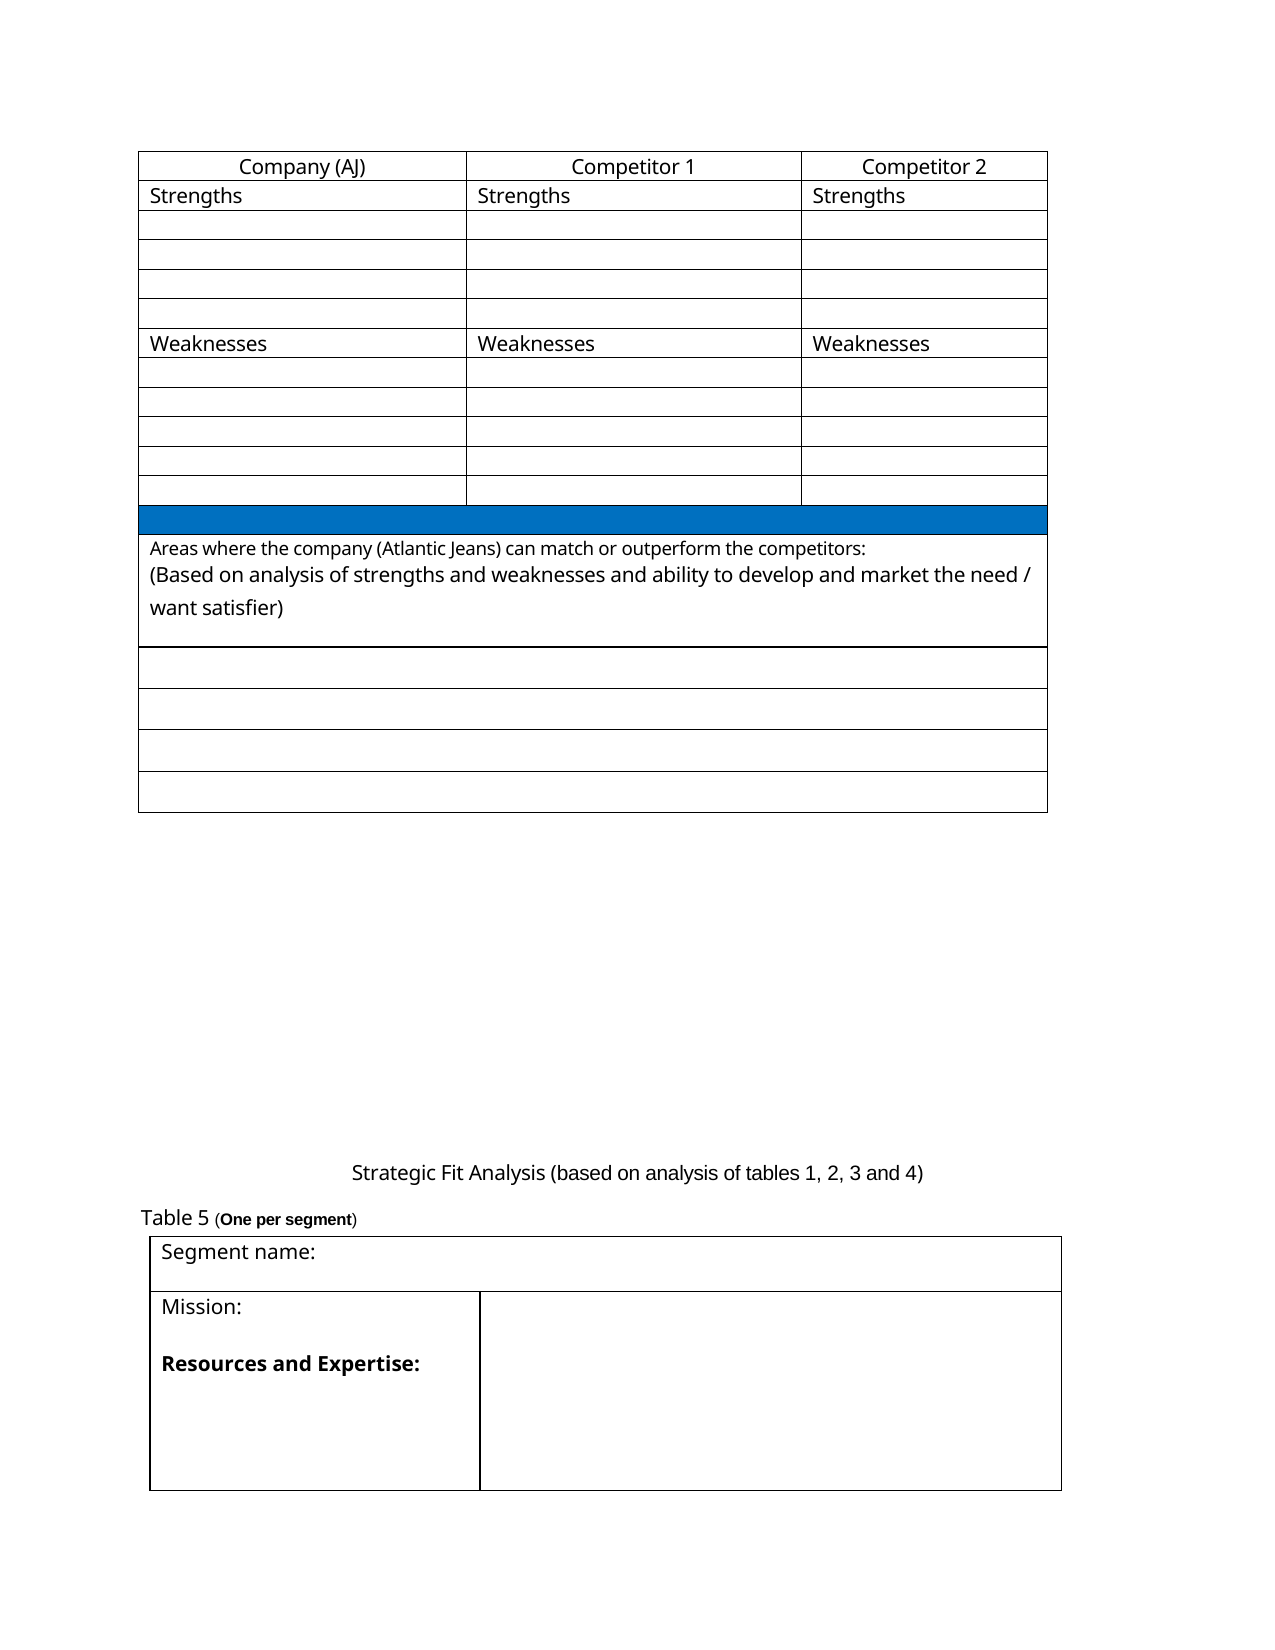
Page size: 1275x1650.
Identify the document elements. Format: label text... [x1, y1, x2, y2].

table_cell [467, 240, 801, 269]
table_cell [139, 417, 466, 446]
table_cell Weaknesses [467, 329, 801, 357]
table_cell [467, 358, 801, 387]
table_cell Strengths [467, 181, 801, 210]
table_cell [139, 270, 466, 298]
table_cell [802, 270, 1047, 298]
table_cell [139, 506, 1047, 534]
table_cell [467, 388, 801, 416]
table_cell [467, 447, 801, 475]
table_cell [802, 388, 1047, 416]
table_cell [139, 240, 466, 269]
table_cell [802, 240, 1047, 269]
table_cell [139, 648, 1047, 688]
table_cell Weaknesses [139, 329, 466, 357]
table_cell [139, 358, 466, 387]
table_cell [139, 447, 466, 475]
table_cell [467, 299, 801, 328]
table_cell [467, 211, 801, 239]
table_header Segment name: [151, 1237, 1061, 1291]
table_cell Weaknesses [802, 329, 1047, 357]
table_cell [139, 211, 466, 239]
table_cell [139, 388, 466, 416]
table_cell [139, 730, 1047, 771]
table_cell [802, 476, 1047, 504]
table_cell [139, 476, 466, 504]
table_cell [467, 270, 801, 298]
table_cell [481, 1292, 1061, 1349]
table_cell [802, 417, 1047, 446]
table_cell [802, 211, 1047, 239]
table_cell [139, 772, 1047, 812]
table_cell [467, 417, 801, 446]
table_cell [802, 299, 1047, 328]
table_cell [802, 358, 1047, 387]
text Table 5 (One per segment) [141, 1203, 1125, 1232]
table_header Competitor 1 [467, 152, 801, 180]
table_cell : [151, 1292, 479, 1349]
table_header Company (AJ) [139, 152, 466, 180]
table_cell Resources and Expertise: [151, 1349, 479, 1490]
table_cell [139, 689, 1047, 729]
table_cell Strengths [139, 181, 466, 210]
text Strategic Fit Analysis (based on analysis of tables 1, 2, 3 and 4) [150, 1158, 1125, 1187]
table_header Competitor 2 [802, 152, 1047, 180]
table_cell Areas where the company (Atlantic Jeans) can match or outperform the competitors: (Based on analysis of strengths and weaknesses and ability to develop and market the need / want satisfier) [139, 535, 1047, 646]
table_cell [139, 299, 466, 328]
table_cell [467, 476, 801, 504]
table_cell [802, 447, 1047, 475]
table_cell [481, 1349, 1061, 1490]
table_cell Strengths [802, 181, 1047, 210]
